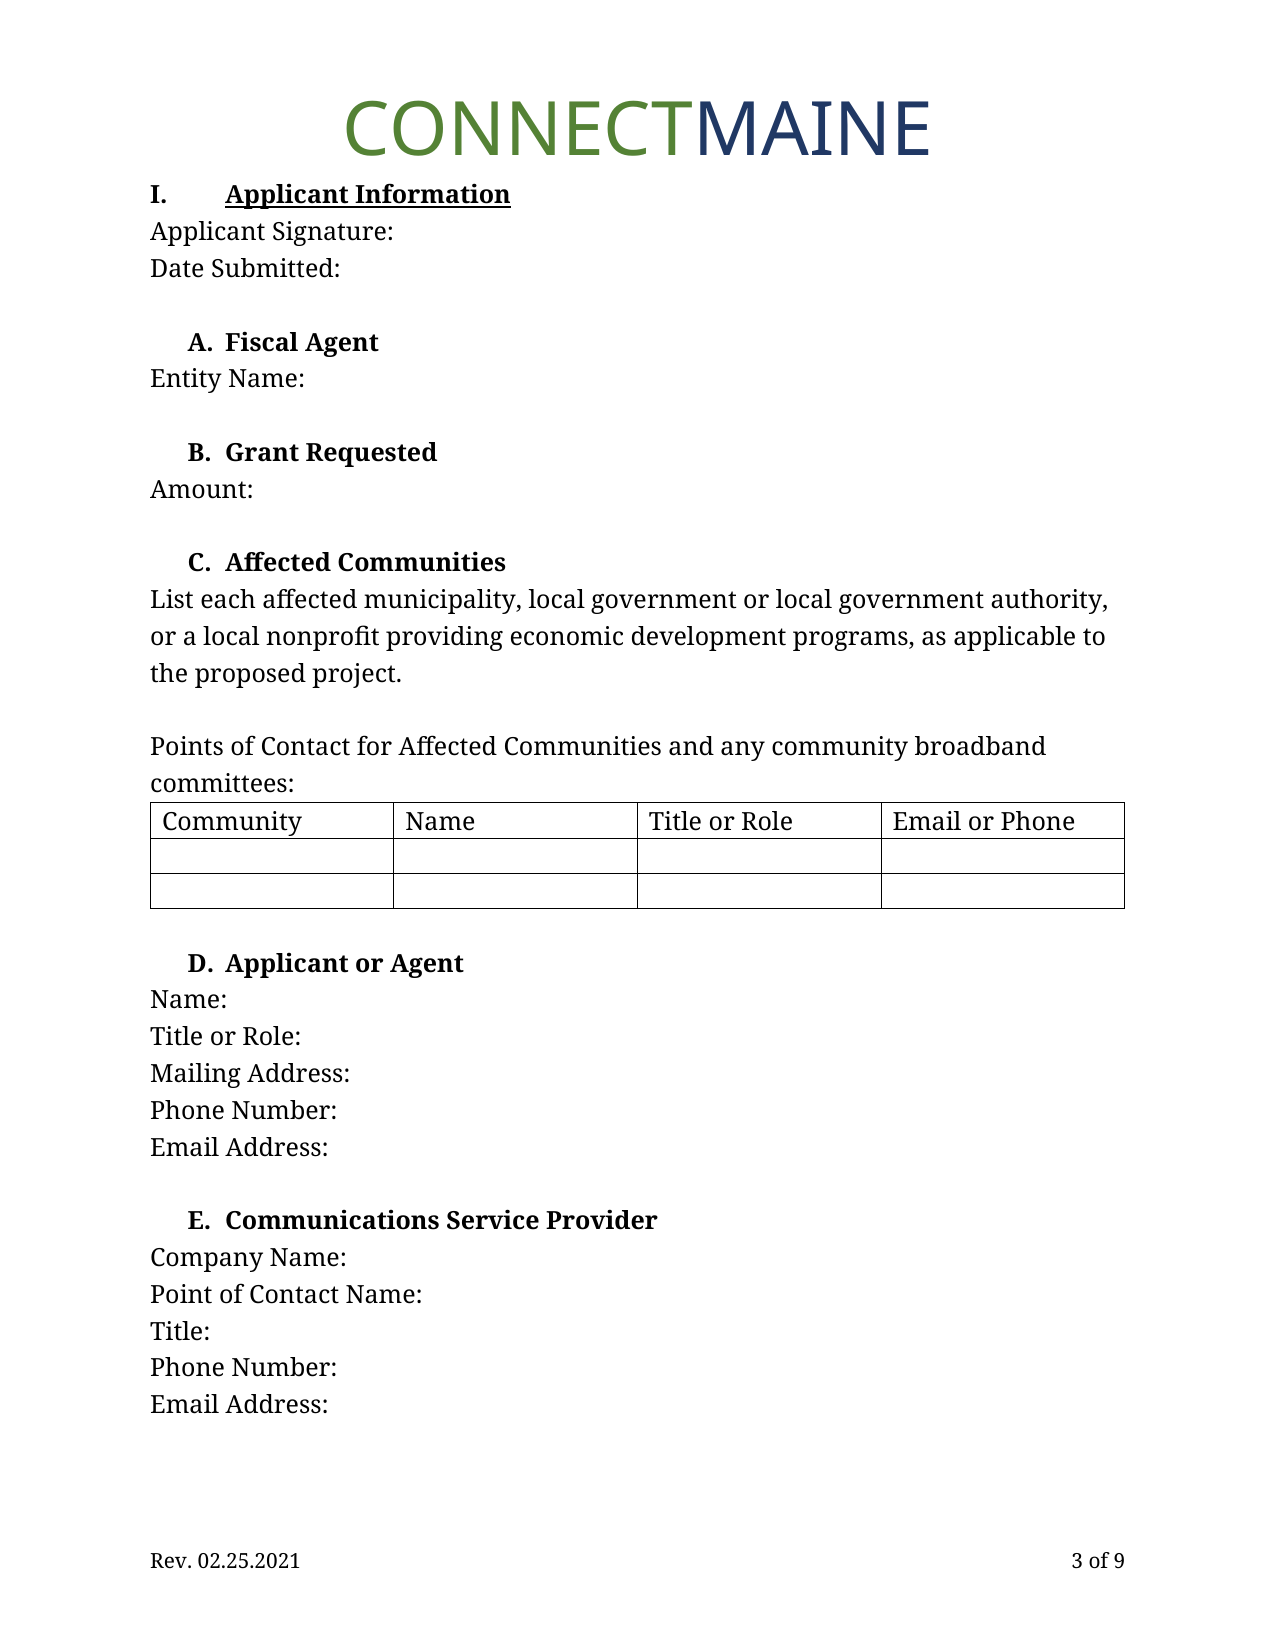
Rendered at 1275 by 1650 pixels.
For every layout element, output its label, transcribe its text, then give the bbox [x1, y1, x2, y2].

text Name: [150, 982, 1125, 1016]
text Points of Contact for Affected Communities and any community broadband committees: [150, 729, 1125, 799]
text Amount: [150, 471, 1125, 505]
text Applicant Signature: [150, 214, 1125, 248]
table_header Name [394, 803, 637, 837]
table_header Email or Phone [882, 803, 1124, 837]
list Grant Requested [187, 434, 1125, 469]
list Communications Service Provider [187, 1203, 1125, 1237]
text Email Address: [150, 1129, 1125, 1163]
text Phone Number: [150, 1092, 1125, 1127]
table_cell [394, 839, 637, 872]
table_cell [394, 874, 637, 908]
list Affected Communities [187, 545, 1125, 579]
text Title: [150, 1313, 1125, 1347]
table_cell [882, 874, 1124, 908]
list Applicant or Agent [187, 945, 1125, 979]
table_cell [638, 839, 881, 872]
list Applicant Information [150, 177, 1125, 211]
table_header Title or Role [638, 803, 881, 837]
text Mailing Address: [150, 1056, 1125, 1090]
text List each affected municipality, local government or local government authority, or a local nonprofit providing economic development programs, as applicable to the proposed project. [150, 582, 1125, 689]
text Point of Contact Name: [150, 1276, 1125, 1310]
table_cell [882, 839, 1124, 872]
text Company Name: [150, 1239, 1125, 1274]
table_header Community [151, 803, 393, 837]
text Date Submitted: [150, 251, 1125, 285]
table_cell [638, 874, 881, 908]
table_cell [151, 874, 393, 908]
text Phone Number: [150, 1350, 1125, 1384]
text Entity Name: [150, 361, 1125, 395]
list Fiscal Agent [187, 324, 1125, 358]
text Title or Role: [150, 1019, 1125, 1053]
table_cell [151, 839, 393, 872]
text Email Address: [150, 1387, 1125, 1421]
